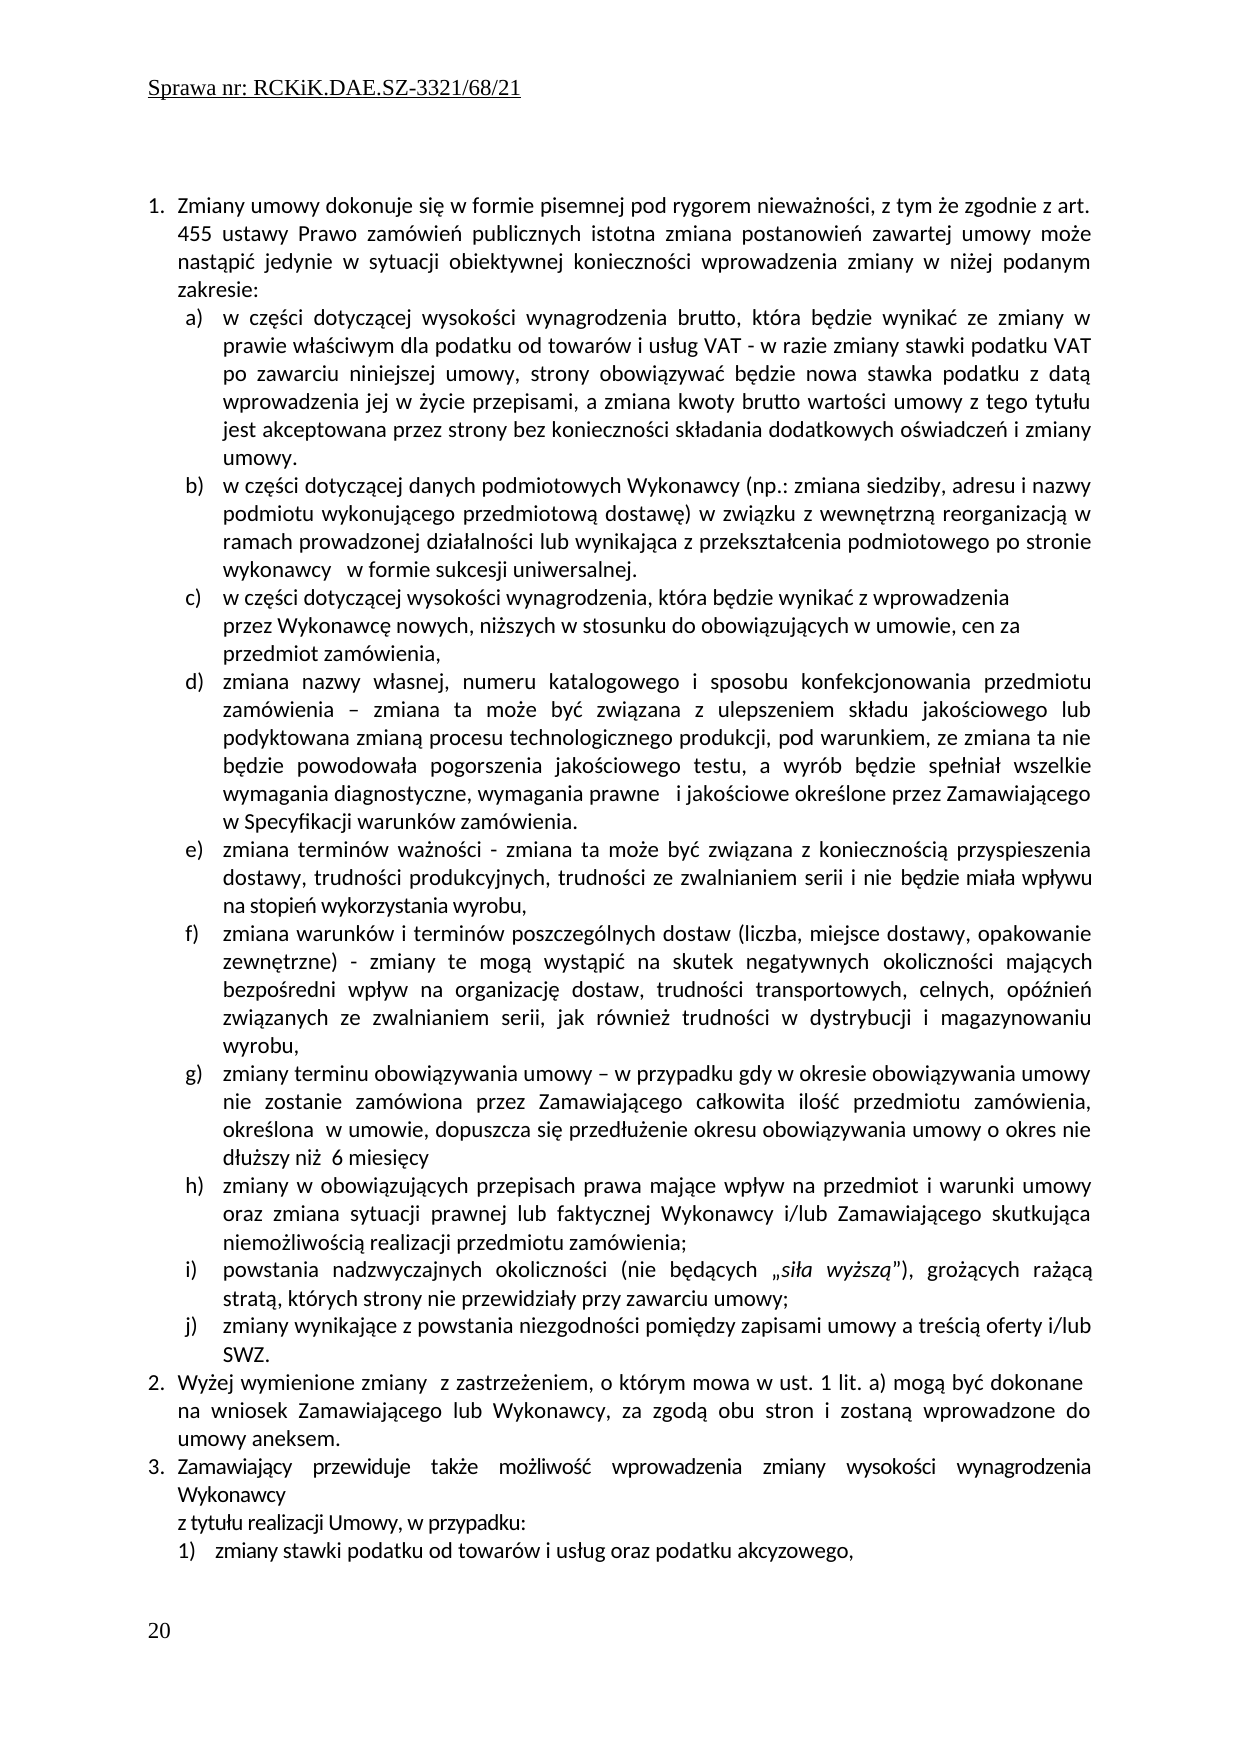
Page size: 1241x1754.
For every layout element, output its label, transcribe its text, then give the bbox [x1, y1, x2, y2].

list zmiany terminu obowiązywania umowy – w przypadku gdy w okresie obowiązywania umowy nie zostanie zamówiona przez Zamawiającego całkowita ilość przedmiotu zamówienia, określona w umowie, dopuszcza się przedłużenie okresu obowiązywania umowy o okres nie dłuższy niż 6 miesięcy [185, 1059, 1093, 1172]
list zmiana warunków i terminów poszczególnych dostaw (liczba, miejsce dostawy, opakowanie zewnętrzne) - zmiany te mogą wystąpić na skutek negatywnych okoliczności mających bezpośredni wpływ na organizację dostaw, trudności transportowych, celnych, opóźnień związanych ze zwalnianiem serii, jak również trudności w dystrybucji i magazynowaniu wyrobu, [185, 919, 1093, 1059]
text przez Wykonawcę nowych, niższych w stosunku do obowiązujących w umowie, cen za [223, 611, 1093, 639]
list Zamawiający przewiduje także możliwość wprowadzenia zmiany wysokości wynagrodzenia Wykonawcy z tytułu realizacji Umowy, w przypadku: [148, 1452, 1093, 1536]
list w części dotyczącej wysokości wynagrodzenia, która będzie wynikać z wprowadzenia [185, 583, 1093, 611]
list powstania nadzwyczajnych okoliczności (nie będących „siła wyższą”), grożących rażącą stratą, których strony nie przewidziały przy zawarciu umowy; [185, 1256, 1093, 1312]
list zmiana terminów ważności - zmiana ta może być związana z koniecznością przyspieszenia dostawy, trudności produkcyjnych, trudności ze zwalnianiem serii i nie będzie miała wpływu na stopień wykorzystania wyrobu, [185, 835, 1093, 919]
list zmiany stawki podatku od towarów i usług oraz podatku akcyzowego, [177, 1536, 1093, 1564]
list w części dotyczącej wysokości wynagrodzenia brutto, która będzie wynikać ze zmiany w prawie właściwym dla podatku od towarów i usług VAT - w razie zmiany stawki podatku VAT po zawarciu niniejszej umowy, strony obowiązywać będzie nowa stawka podatku z datą wprowadzenia jej w życie przepisami, a zmiana kwoty brutto wartości umowy z tego tytułu jest akceptowana przez strony bez konieczności składania dodatkowych oświadczeń i zmiany umowy. [185, 303, 1093, 471]
list Wyżej wymienione zmiany z zastrzeżeniem, o którym mowa w ust. 1 lit. a) mogą być dokonane na wniosek Zamawiającego lub Wykonawcy, za zgodą obu stron i zostaną wprowadzone do umowy aneksem. [148, 1368, 1093, 1452]
list Zmiany umowy dokonuje się w formie pisemnej pod rygorem nieważności, z tym że zgodnie z art. 455 ustawy Prawo zamówień publicznych istotna zmiana postanowień zawartej umowy może nastąpić jedynie w sytuacji obiektywnej konieczności wprowadzenia zmiany w niżej podanym zakresie: [148, 191, 1093, 303]
list zmiany w obowiązujących przepisach prawa mające wpływ na przedmiot i warunki umowy oraz zmiana sytuacji prawnej lub faktycznej Wykonawcy i/lub Zamawiającego skutkująca niemożliwością realizacji przedmiotu zamówienia; [185, 1172, 1093, 1256]
list w części dotyczącej danych podmiotowych Wykonawcy (np.: zmiana siedziby, adresu i nazwy podmiotu wykonującego przedmiotową dostawę) w związku z wewnętrzną reorganizacją w ramach prowadzonej działalności lub wynikająca z przekształcenia podmiotowego po stronie wykonawcy w formie sukcesji uniwersalnej. [185, 471, 1093, 583]
text przedmiot zamówienia, [223, 639, 1093, 667]
list zmiana nazwy własnej, numeru katalogowego i sposobu konfekcjonowania przedmiotu zamówienia – zmiana ta może być związana z ulepszeniem składu jakościowego lub podyktowana zmianą procesu technologicznego produkcji, pod warunkiem, ze zmiana ta nie będzie powodowała pogorszenia jakościowego testu, a wyrób będzie spełniał wszelkie wymagania diagnostyczne, wymagania prawne i jakościowe określone przez Zamawiającego w Specyfikacji warunków zamówienia. [185, 667, 1093, 835]
list zmiany wynikające z powstania niezgodności pomiędzy zapisami umowy a treścią oferty i/lub SWZ. [185, 1312, 1093, 1368]
